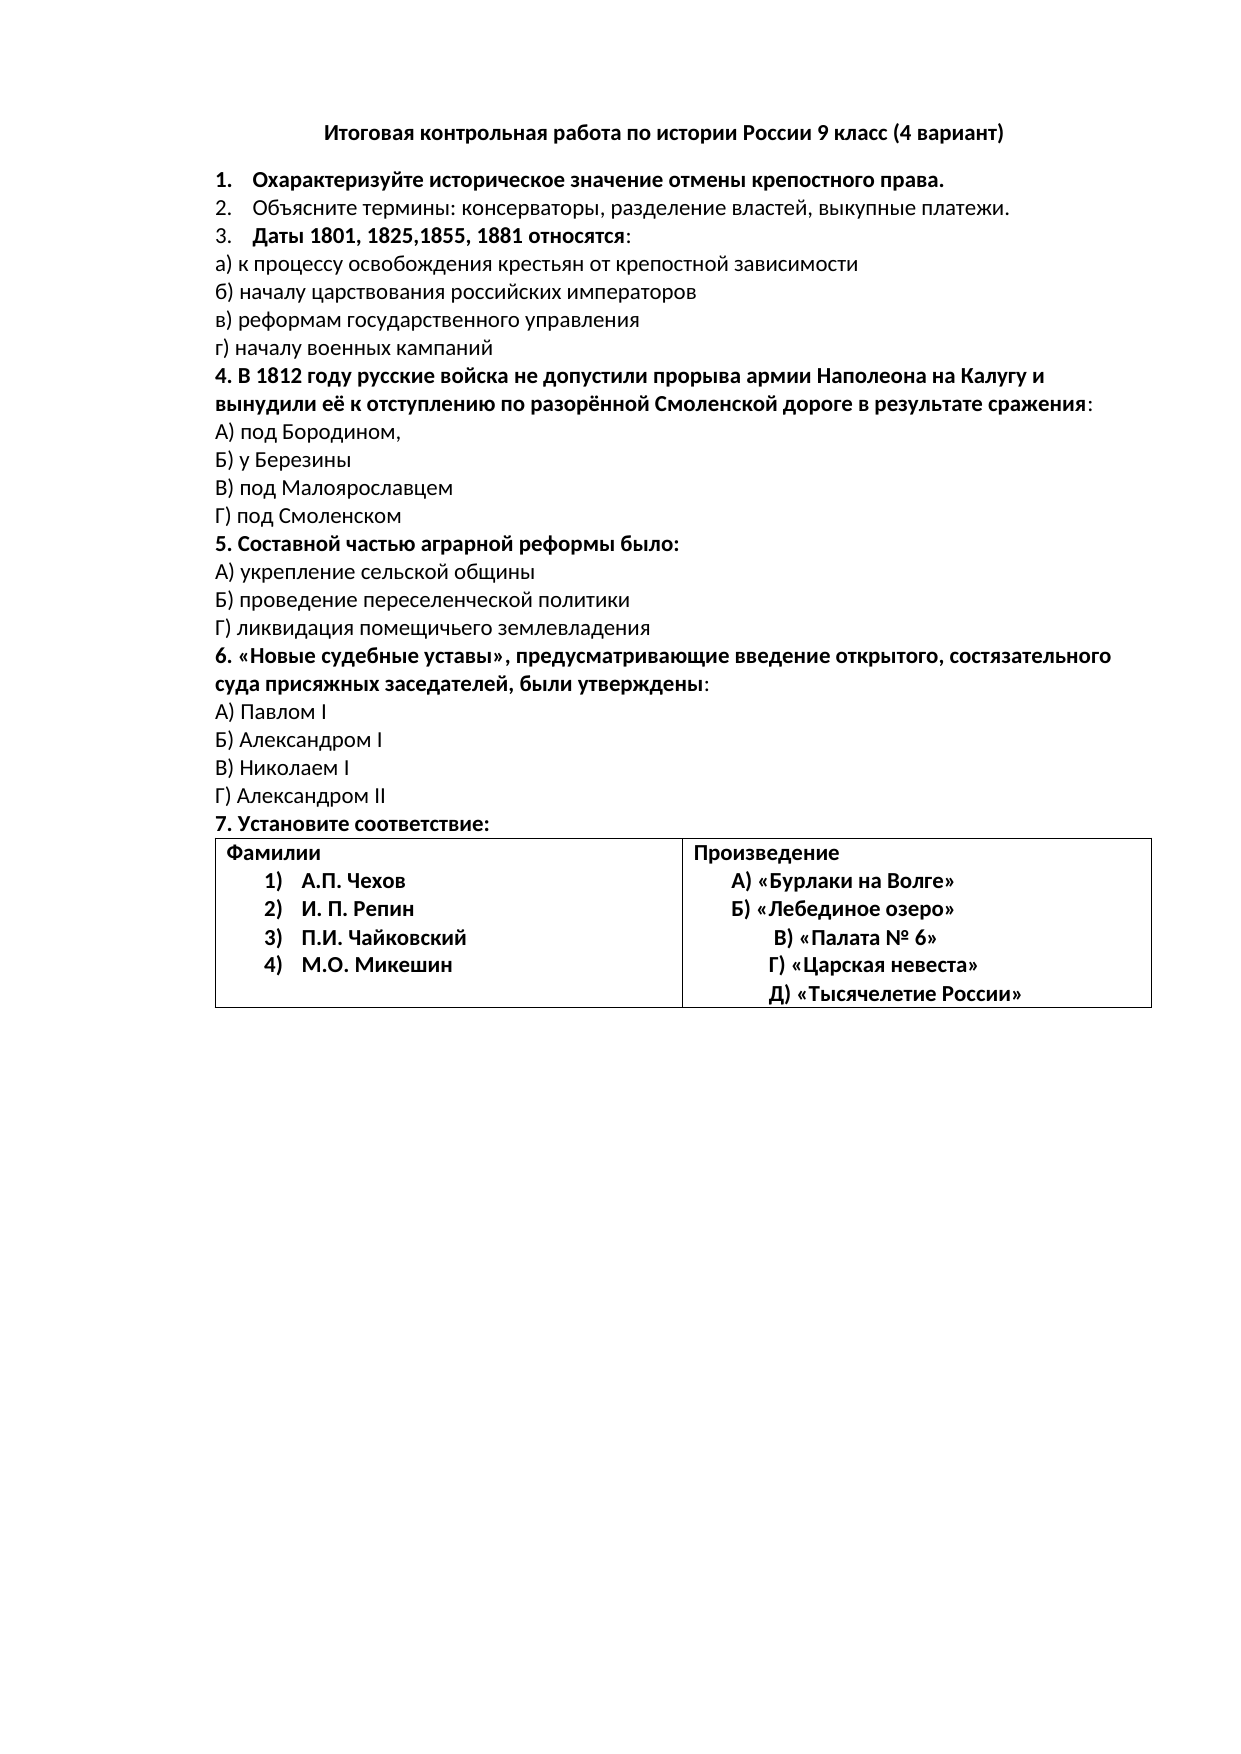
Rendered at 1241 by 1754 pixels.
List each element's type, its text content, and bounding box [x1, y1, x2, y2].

text Итоговая контрольная работа по истории России 9 класс (4 вариант) [177, 118, 1152, 146]
text А) под Бородином, [215, 417, 1152, 445]
text А) укрепление сельской общины [215, 557, 1152, 585]
text В) Николаем I [215, 753, 1152, 781]
list Объясните термины: консерваторы, разделение властей, выкупные платежи. [215, 193, 1152, 221]
table_header Произведение А) «Бурлаки на Волге» Б) «Лебединое озеро» В) «Палата № 6» Г) «Царская невеста» Д) «Тысячелетие России» [683, 839, 1151, 1007]
text Б) проведение переселенческой политики [215, 585, 1152, 613]
text в) реформам государственного управления [215, 305, 1152, 333]
text 7. Установите соответствие: [215, 809, 1152, 837]
text Г) под Смоленском [215, 501, 1152, 529]
text Б) Александром I [215, 725, 1152, 753]
text 4. В 1812 году русские войска не допустили прорыва армии Наполеона на Калугу и вынудили её к отступлению по разорённой Смоленской дороге в результате сражения: [215, 361, 1152, 417]
list Даты 1801, 1825,1855, 1881 относятся: [215, 221, 1152, 249]
text г) началу военных кампаний [215, 333, 1152, 361]
text 5. Составной частью аграрной реформы было: [215, 529, 1152, 557]
text Б) у Березины [215, 445, 1152, 473]
text А) Павлом I [215, 697, 1152, 725]
text б) началу царствования российских императоров [215, 277, 1152, 305]
text Г) Александром II [215, 781, 1152, 809]
text В) под Малоярославцем [215, 473, 1152, 501]
table_header Фамилии А.П. Чехов И. П. Репин П.И. Чайковский М.О. Микешин [216, 839, 682, 1007]
list Охарактеризуйте историческое значение отмены крепостного права. [215, 165, 1152, 193]
text Г) ликвидация помещичьего землевладения [215, 613, 1152, 641]
text а) к процессу освобождения крестьян от крепостной зависимости [215, 249, 1152, 277]
text 6. «Новые судебные уставы», предусматривающие введение открытого, состязательного суда присяжных заседателей, были утверждены: [215, 641, 1152, 697]
